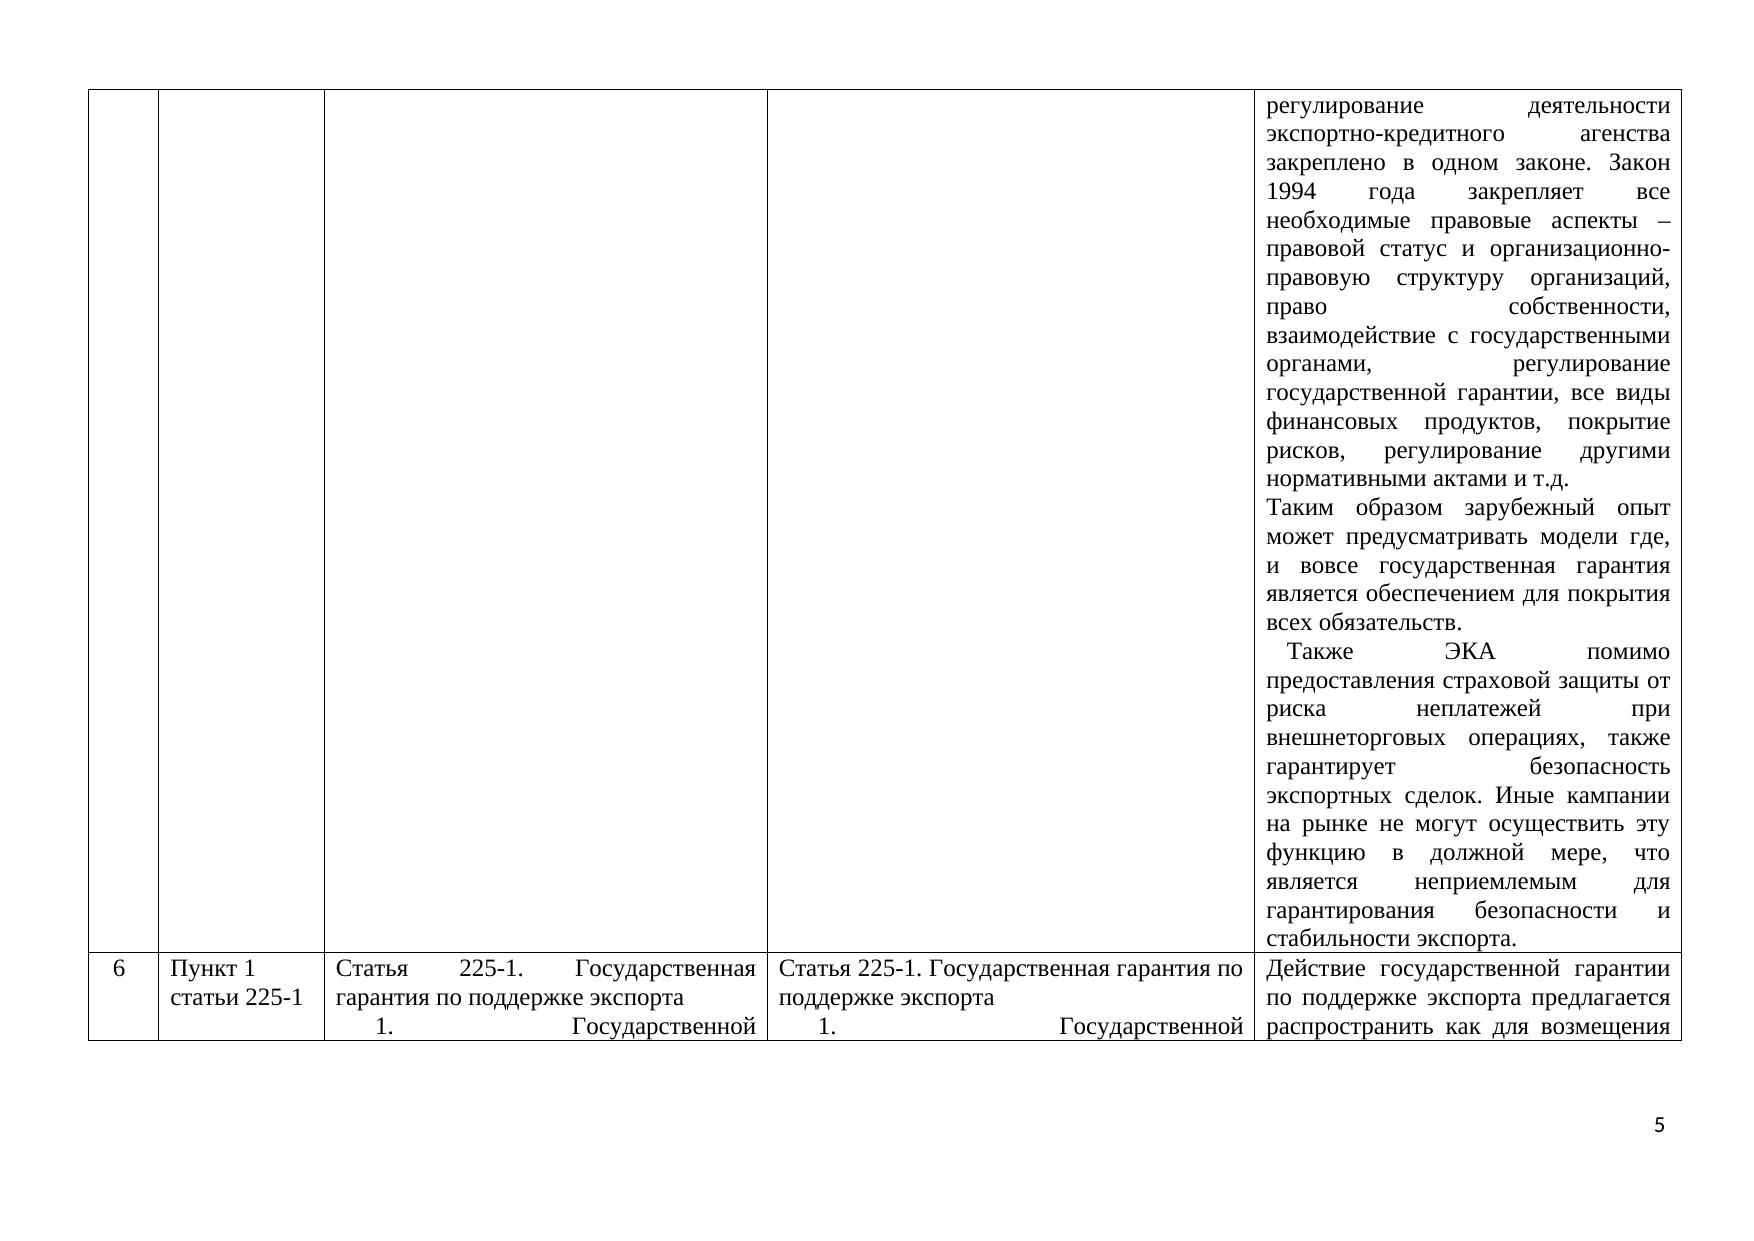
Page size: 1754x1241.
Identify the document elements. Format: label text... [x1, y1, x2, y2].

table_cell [325, 953, 767, 1039]
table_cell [768, 90, 1254, 952]
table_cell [325, 90, 767, 952]
table_cell 6 [89, 953, 158, 1039]
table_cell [1255, 90, 1681, 952]
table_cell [1255, 953, 1681, 1039]
table_cell 5 [89, 90, 158, 952]
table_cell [768, 953, 1254, 1039]
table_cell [159, 90, 324, 952]
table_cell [159, 953, 324, 1039]
